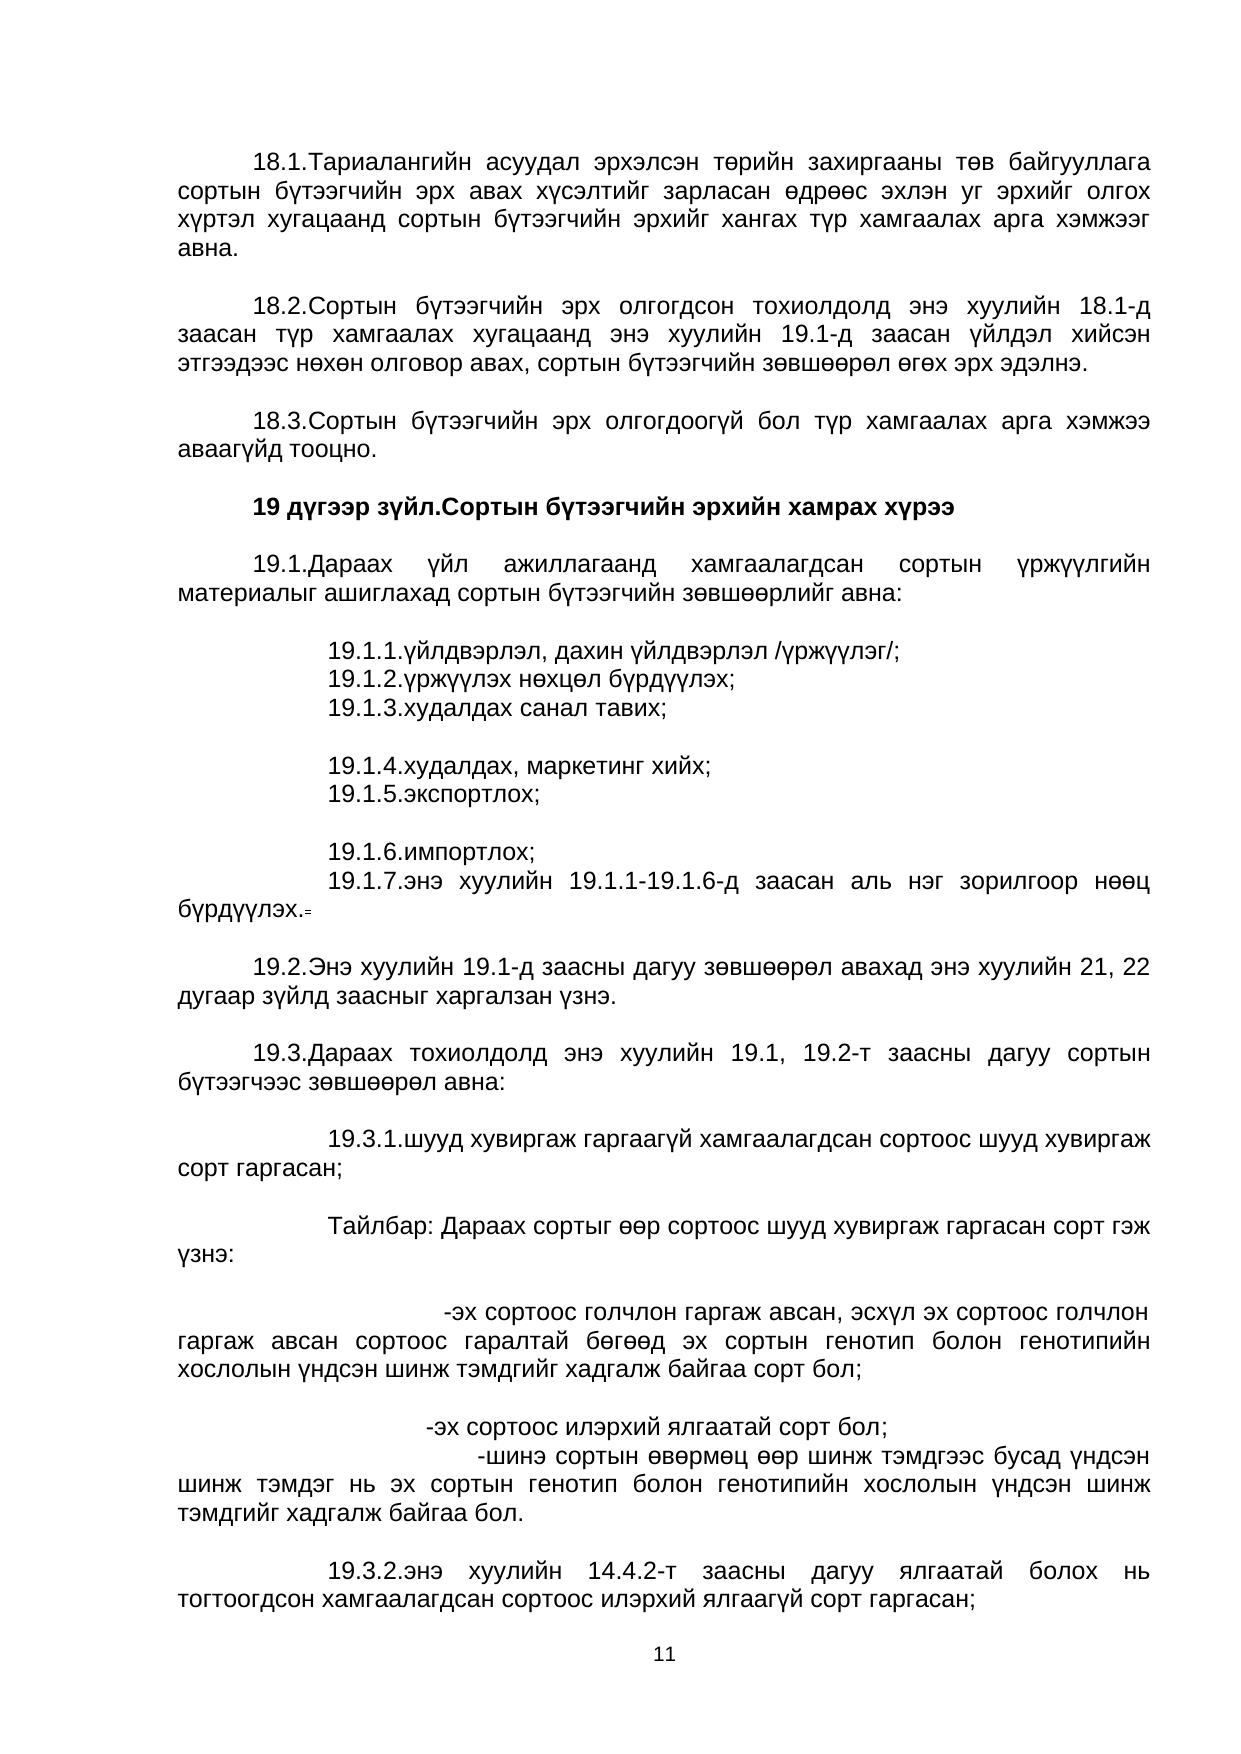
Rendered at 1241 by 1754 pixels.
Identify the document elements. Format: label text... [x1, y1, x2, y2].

text -эх сортоос илэрхий ялгаатай сорт бол; [177, 1412, 1152, 1441]
text 19.1.6.импортлох; [177, 837, 1152, 866]
text 18.3.Сортын бүтээгчийн эрх олгогдоогүй бол түр хамгаалах арга хэмжээ аваагүйд тооцно. [177, 406, 1152, 463]
text Тайлбар: Дараах сортыг өөр сортоос шууд хувиргаж гаргасан сорт гэж үзнэ: [177, 1211, 1152, 1268]
text 19.3.2.энэ хуулийн 14.4.2-т заасны дагуу ялгаатай болох нь тогтоогдсон хамгаалагдсан сортоос илэрхий ялгаагүй сорт гаргасан; [177, 1556, 1152, 1613]
text 19.1.3.худалдах санал тавих; [177, 693, 1152, 722]
text 19.1.2.үржүүлэх нөхцөл бүрдүүлэх; [177, 664, 1152, 693]
text 19.3.1.шууд хувиргаж гаргаагүй хамгаалагдсан сортоос шууд хувиргаж сорт гаргасан; [177, 1124, 1152, 1182]
text 19 дүгээр зүйл.Сортын бүтээгчийн эрхийн хамрах хүрээ [177, 492, 1152, 521]
text 19.1.1.үйлдвэрлэл, дахин үйлдвэрлэл /үржүүлэг/; [177, 636, 1152, 664]
text -эх сортоос голчлон гаргаж авсан, эсхүл эх сортоос голчлон гаргаж авсан сортоос гаралтай бөгөөд эх сортын генотип болон генотипийн хослолын үндсэн шинж тэмдгийг хадгалж байгаа сорт бол; [177, 1297, 1152, 1383]
text 19.1.4.худалдах, маркетинг хийх; [177, 751, 1152, 779]
text 19.1.Дараах үйл ажиллагаанд хамгаалагдсан сортын үржүүлгийн материалыг ашиглахад сортын бүтээгчийн зөвшөөрлийг авна: [177, 549, 1152, 607]
text 19.2.Энэ хуулийн 19.1-д заасны дагуу зөвшөөрөл авахад энэ хуулийн 21, 22 дугаар зүйлд заасныг харгалзан үзнэ. [177, 952, 1152, 1009]
text 19.3.Дараах тохиолдолд энэ хуулийн 19.1, 19.2-т заасны дагуу сортын бүтээгчээс зөвшөөрөл авна: [177, 1038, 1152, 1096]
text -шинэ сортын өвөрмөц өөр шинж тэмдгээс бусад үндсэн шинж тэмдэг нь эх сортын генотип болон генотипийн хослолын үндсэн шинж тэмдгийг хадгалж байгаа бол. [177, 1441, 1152, 1527]
text 18.1.Тариалангийн асуудал эрхэлсэн төрийн захиргааны төв байгууллага сортын бүтээгчийн эрх авах хүсэлтийг зарласан өдрөөс эхлэн уг эрхийг олгох хүртэл хугацаанд сортын бүтээгчийн эрхийг хангах түр хамгаалах арга хэмжээг авна. [177, 147, 1152, 262]
text 19.1.5.экспортлох; [177, 779, 1152, 808]
text 19.1.7.энэ хуулийн 19.1.1-19.1.6-д заасан аль нэг зорилгоор нөөц бүрдүүлэх. [177, 866, 1152, 923]
text 18.2.Сортын бүтээгчийн эрх олгогдсон тохиолдолд энэ хуулийн 18.1-д заасан түр хамгаалах хугацаанд энэ хуулийн 19.1-д заасан үйлдэл хийсэн этгээдээс нөхөн олговор авах, сортын бүтээгчийн зөвшөөрөл өгөх эрх эдэлнэ. [177, 291, 1152, 377]
